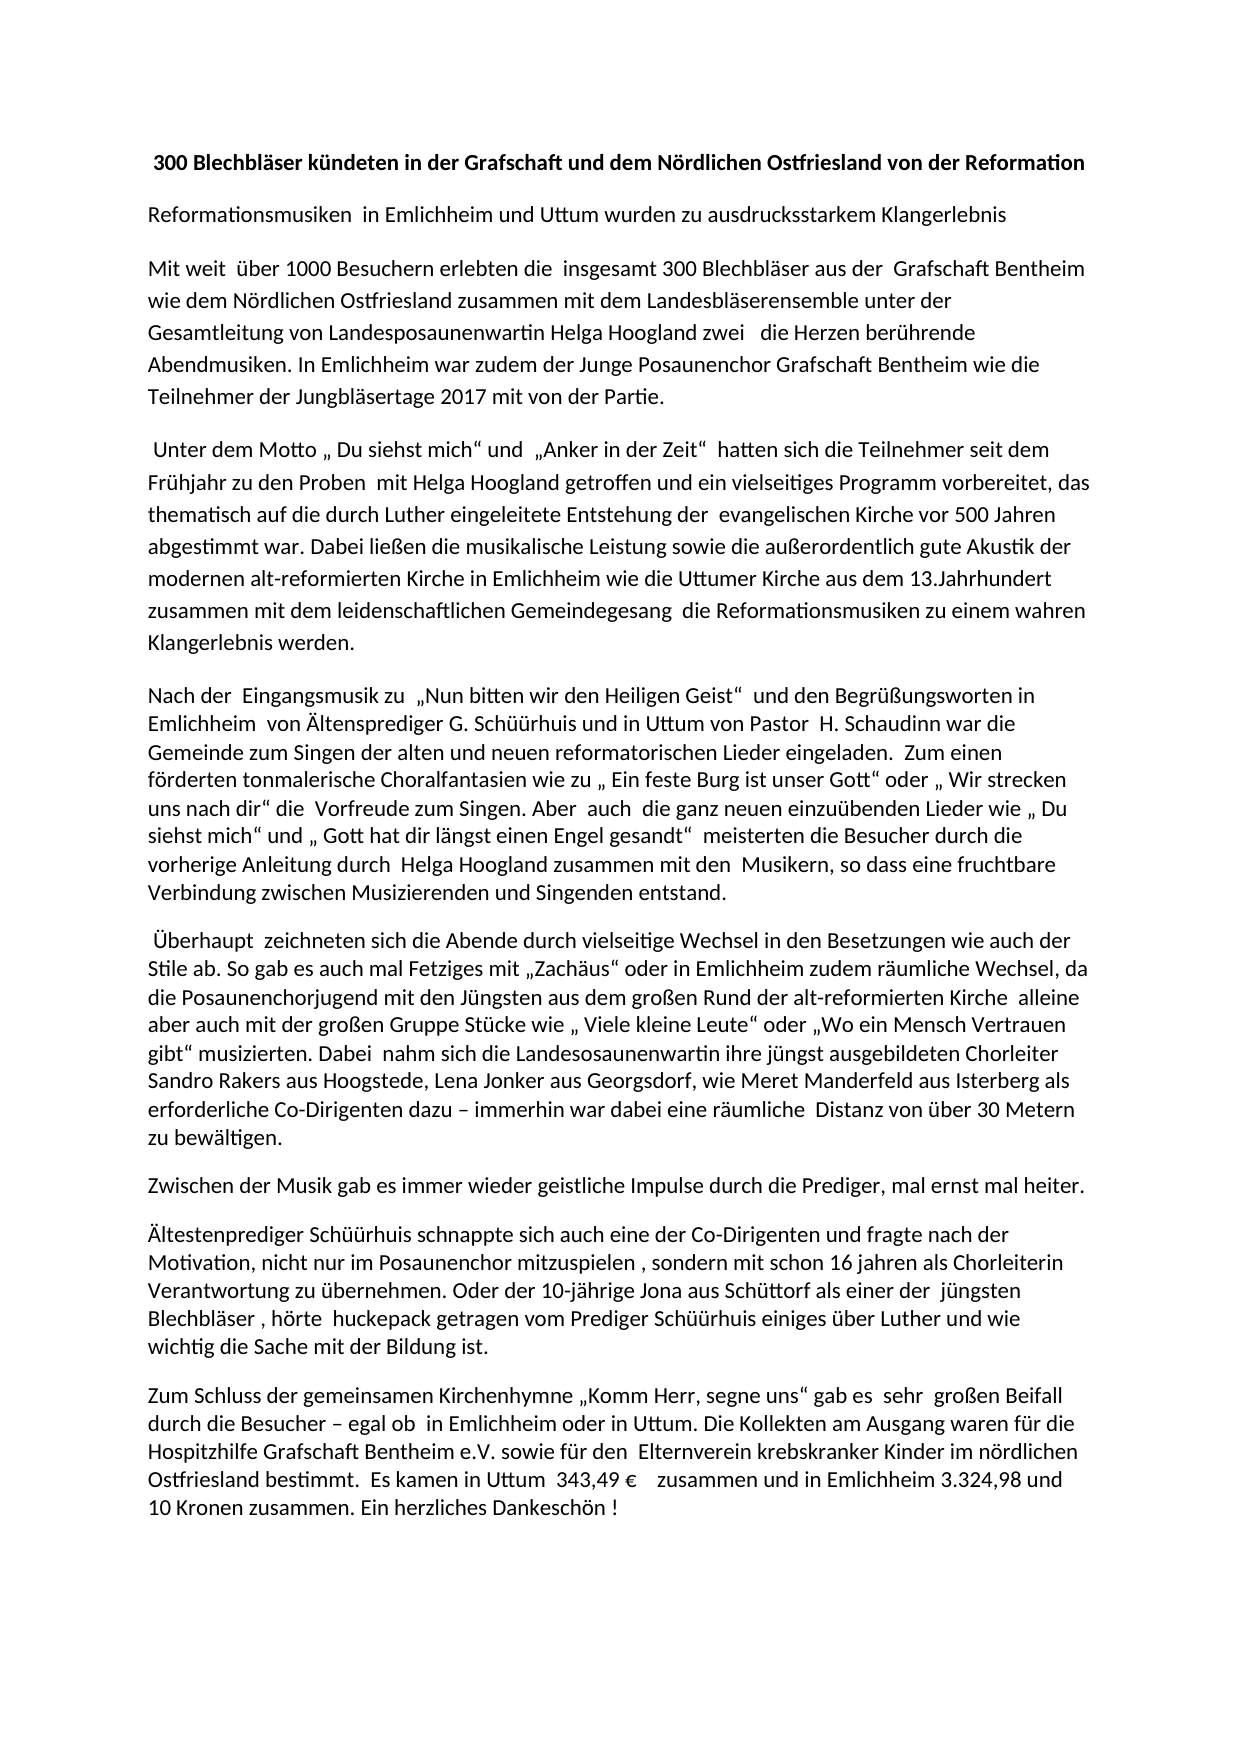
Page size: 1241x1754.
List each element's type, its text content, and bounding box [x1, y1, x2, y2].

text Ältestenprediger Schüürhuis schnappte sich auch eine der Co-Dirigenten und fragte nach der Motivation, nicht nur im Posaunenchor mitzuspielen , sondern mit schon 16 jahren als Chorleiterin Verantwortung zu übernehmen. Oder der 10-jährige Jona aus Schüttorf als einer der jüngsten Blechbläser , hörte huckepack getragen vom Prediger Schüürhuis einiges über Luther und wie wichtig die Sache mit der Bildung ist. [148, 1220, 1093, 1361]
text Unter dem Motto „ Du siehst mich“ und „Anker in der Zeit“ hatten sich die Teilnehmer seit dem Frühjahr zu den Proben mit Helga Hoogland getroffen und ein vielseitiges Programm vorbereitet, das thematisch auf die durch Luther eingeleitete Entstehung der evangelischen Kirche vor 500 Jahren abgestimmt war. Dabei ließen die musikalische Leistung sowie die außerordentlich gute Akustik der modernen alt-reformierten Kirche in Emlichheim wie die Uttumer Kirche aus dem 13.Jahrhundert zusammen mit dem leidenschaftlichen Gemeindegesang die Reformationsmusiken zu einem wahren Klangerlebnis werden. [148, 435, 1093, 657]
text Zum Schluss der gemeinsamen Kirchenhymne „Komm Herr, segne uns“ gab es sehr großen Beifall durch die Besucher – egal ob in Emlichheim oder in Uttum. Die Kollekten am Ausgang waren für die Hospitzhilfe Grafschaft Bentheim e.V. sowie für den Elternverein krebskranker Kinder im nördlichen Ostfriesland bestimmt. Es kamen in Uttum 343,49 € zusammen und in Emlichheim 3.324,98 und 10 Kronen zusammen. Ein herzliches Dankeschön ! [148, 1381, 1093, 1521]
text 300 Blechbläser kündeten in der Grafschaft und dem Nördlichen Ostfriesland von der Reformation [148, 148, 1093, 176]
text Nach der Eingangsmusik zu „Nun bitten wir den Heiligen Geist“ und den Begrüßungsworten in Emlichheim von Ältensprediger G. Schüürhuis und in Uttum von Pastor H. Schaudinn war die Gemeinde zum Singen der alten und neuen reformatorischen Lieder eingeladen. Zum einen förderten tonmalerische Choralfantasien wie zu „ Ein feste Burg ist unser Gott“ oder „ Wir strecken uns nach dir“ die Vorfreude zum Singen. Aber auch die ganz neuen einzuübenden Lieder wie „ Du siehst mich“ und „ Gott hat dir längst einen Engel gesandt“ meisterten die Besucher durch die vorherige Anleitung durch Helga Hoogland zusammen mit den Musikern, so dass eine fruchtbare Verbindung zwischen Musizierenden und Singenden entstand. [148, 682, 1093, 906]
text Überhaupt zeichneten sich die Abende durch vielseitige Wechsel in den Besetzungen wie auch der Stile ab. So gab es auch mal Fetziges mit „Zachäus“ oder in Emlichheim zudem räumliche Wechsel, da die Posaunenchorjugend mit den Jüngsten aus dem großen Rund der alt-reformierten Kirche alleine aber auch mit der großen Gruppe Stücke wie „ Viele kleine Leute“ oder „Wo ein Mensch Vertrauen gibt“ musizierten. Dabei nahm sich die Landesosaunenwartin ihre jüngst ausgebildeten Chorleiter Sandro Rakers aus Hoogstede, Lena Jonker aus Georgsdorf, wie Meret Manderfeld aus Isterberg als erforderliche Co-Dirigenten dazu – immerhin war dabei eine räumliche Distanz von über 30 Metern zu bewältigen. [148, 927, 1093, 1151]
text Mit weit über 1000 Besuchern erlebten die insgesamt 300 Blechbläser aus der Grafschaft Bentheim wie dem Nördlichen Ostfriesland zusammen mit dem Landesbläserensemble unter der Gesamtleitung von Landesposaunenwartin Helga Hoogland zwei die Herzen berührende Abendmusiken. In Emlichheim war zudem der Junge Posaunenchor Grafschaft Bentheim wie die Teilnehmer der Jungbläsertage 2017 mit von der Partie. [148, 254, 1093, 410]
text Reformationsmusiken in Emlichheim und Uttum wurden zu ausdrucksstarkem Klangerlebnis [148, 201, 1093, 229]
text Zwischen der Musik gab es immer wieder geistliche Impulse durch die Prediger, mal ernst mal heiter. [148, 1172, 1093, 1199]
